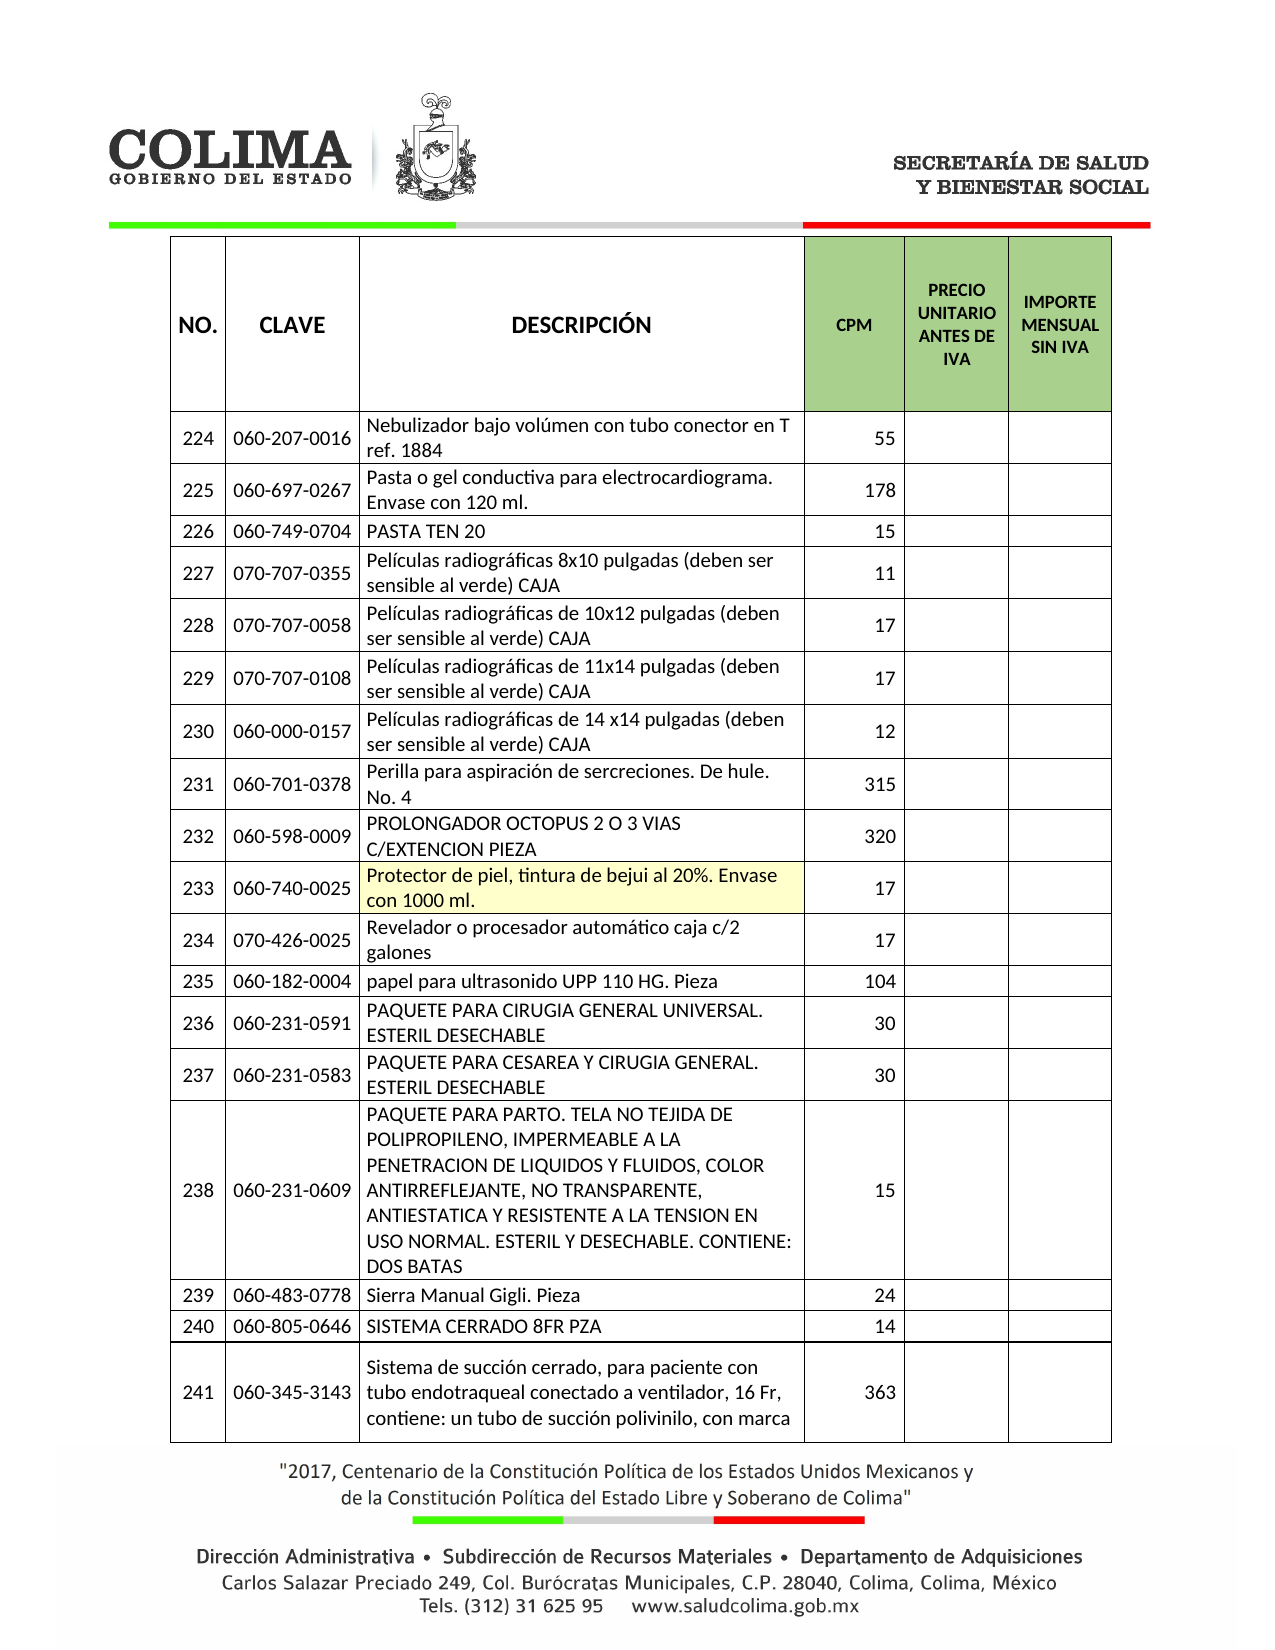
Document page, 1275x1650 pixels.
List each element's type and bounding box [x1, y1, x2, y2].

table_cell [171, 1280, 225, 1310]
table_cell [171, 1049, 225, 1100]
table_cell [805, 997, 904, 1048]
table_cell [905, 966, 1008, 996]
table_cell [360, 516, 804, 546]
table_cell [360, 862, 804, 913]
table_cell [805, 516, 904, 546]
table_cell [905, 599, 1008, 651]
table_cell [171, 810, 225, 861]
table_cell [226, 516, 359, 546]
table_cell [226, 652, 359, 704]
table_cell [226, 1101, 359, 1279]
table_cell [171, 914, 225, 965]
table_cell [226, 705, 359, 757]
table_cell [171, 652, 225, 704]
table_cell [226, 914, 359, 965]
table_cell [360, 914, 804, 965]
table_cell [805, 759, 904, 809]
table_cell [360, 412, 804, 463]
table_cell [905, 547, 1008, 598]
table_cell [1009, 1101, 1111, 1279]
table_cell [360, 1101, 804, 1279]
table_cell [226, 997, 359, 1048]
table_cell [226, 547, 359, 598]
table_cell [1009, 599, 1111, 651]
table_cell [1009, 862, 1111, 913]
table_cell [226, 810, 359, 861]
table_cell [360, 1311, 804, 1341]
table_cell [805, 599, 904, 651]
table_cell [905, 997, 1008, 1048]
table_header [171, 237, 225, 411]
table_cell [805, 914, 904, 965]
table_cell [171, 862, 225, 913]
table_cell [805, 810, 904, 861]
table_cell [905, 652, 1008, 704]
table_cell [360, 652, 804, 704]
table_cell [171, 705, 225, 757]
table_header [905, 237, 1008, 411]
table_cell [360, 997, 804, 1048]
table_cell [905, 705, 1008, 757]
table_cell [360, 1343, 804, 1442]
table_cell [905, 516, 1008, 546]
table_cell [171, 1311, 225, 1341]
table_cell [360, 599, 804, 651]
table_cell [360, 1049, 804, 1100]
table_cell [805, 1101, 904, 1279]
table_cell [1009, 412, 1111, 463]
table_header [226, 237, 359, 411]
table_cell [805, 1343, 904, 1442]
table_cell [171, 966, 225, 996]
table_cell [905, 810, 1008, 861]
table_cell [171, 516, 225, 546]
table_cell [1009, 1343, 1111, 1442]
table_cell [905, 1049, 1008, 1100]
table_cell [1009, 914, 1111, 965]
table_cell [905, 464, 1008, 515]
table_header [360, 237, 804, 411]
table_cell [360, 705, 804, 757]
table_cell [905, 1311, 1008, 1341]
picture [0, 7, 1261, 238]
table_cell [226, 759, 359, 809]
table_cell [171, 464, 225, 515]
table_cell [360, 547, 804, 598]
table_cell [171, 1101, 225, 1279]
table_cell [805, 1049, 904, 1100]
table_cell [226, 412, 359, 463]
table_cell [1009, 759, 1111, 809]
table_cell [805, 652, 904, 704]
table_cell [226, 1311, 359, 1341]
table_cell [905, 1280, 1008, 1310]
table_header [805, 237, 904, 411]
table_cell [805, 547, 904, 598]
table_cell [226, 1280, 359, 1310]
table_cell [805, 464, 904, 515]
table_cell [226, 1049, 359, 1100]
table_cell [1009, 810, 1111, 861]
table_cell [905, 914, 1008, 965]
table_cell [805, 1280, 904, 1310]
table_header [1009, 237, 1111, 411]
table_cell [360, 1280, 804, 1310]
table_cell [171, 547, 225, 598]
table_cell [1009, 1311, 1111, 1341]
picture [55, 1446, 1238, 1650]
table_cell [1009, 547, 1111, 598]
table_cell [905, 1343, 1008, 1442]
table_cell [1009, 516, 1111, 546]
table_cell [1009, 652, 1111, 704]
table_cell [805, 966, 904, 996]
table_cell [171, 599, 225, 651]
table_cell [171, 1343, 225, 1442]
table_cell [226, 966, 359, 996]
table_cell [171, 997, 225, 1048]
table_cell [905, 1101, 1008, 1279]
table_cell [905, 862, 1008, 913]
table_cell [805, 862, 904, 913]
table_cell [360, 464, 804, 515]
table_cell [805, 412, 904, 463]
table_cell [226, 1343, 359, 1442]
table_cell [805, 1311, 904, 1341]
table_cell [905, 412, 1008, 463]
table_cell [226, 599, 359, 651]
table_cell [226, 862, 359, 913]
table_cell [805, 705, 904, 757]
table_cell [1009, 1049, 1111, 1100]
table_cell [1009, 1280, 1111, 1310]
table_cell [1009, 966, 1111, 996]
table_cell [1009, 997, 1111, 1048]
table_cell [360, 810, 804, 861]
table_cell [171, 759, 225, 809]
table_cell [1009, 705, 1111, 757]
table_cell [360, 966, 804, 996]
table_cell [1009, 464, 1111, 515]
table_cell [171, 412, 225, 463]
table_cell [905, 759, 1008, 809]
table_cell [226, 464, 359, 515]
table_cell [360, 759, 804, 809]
